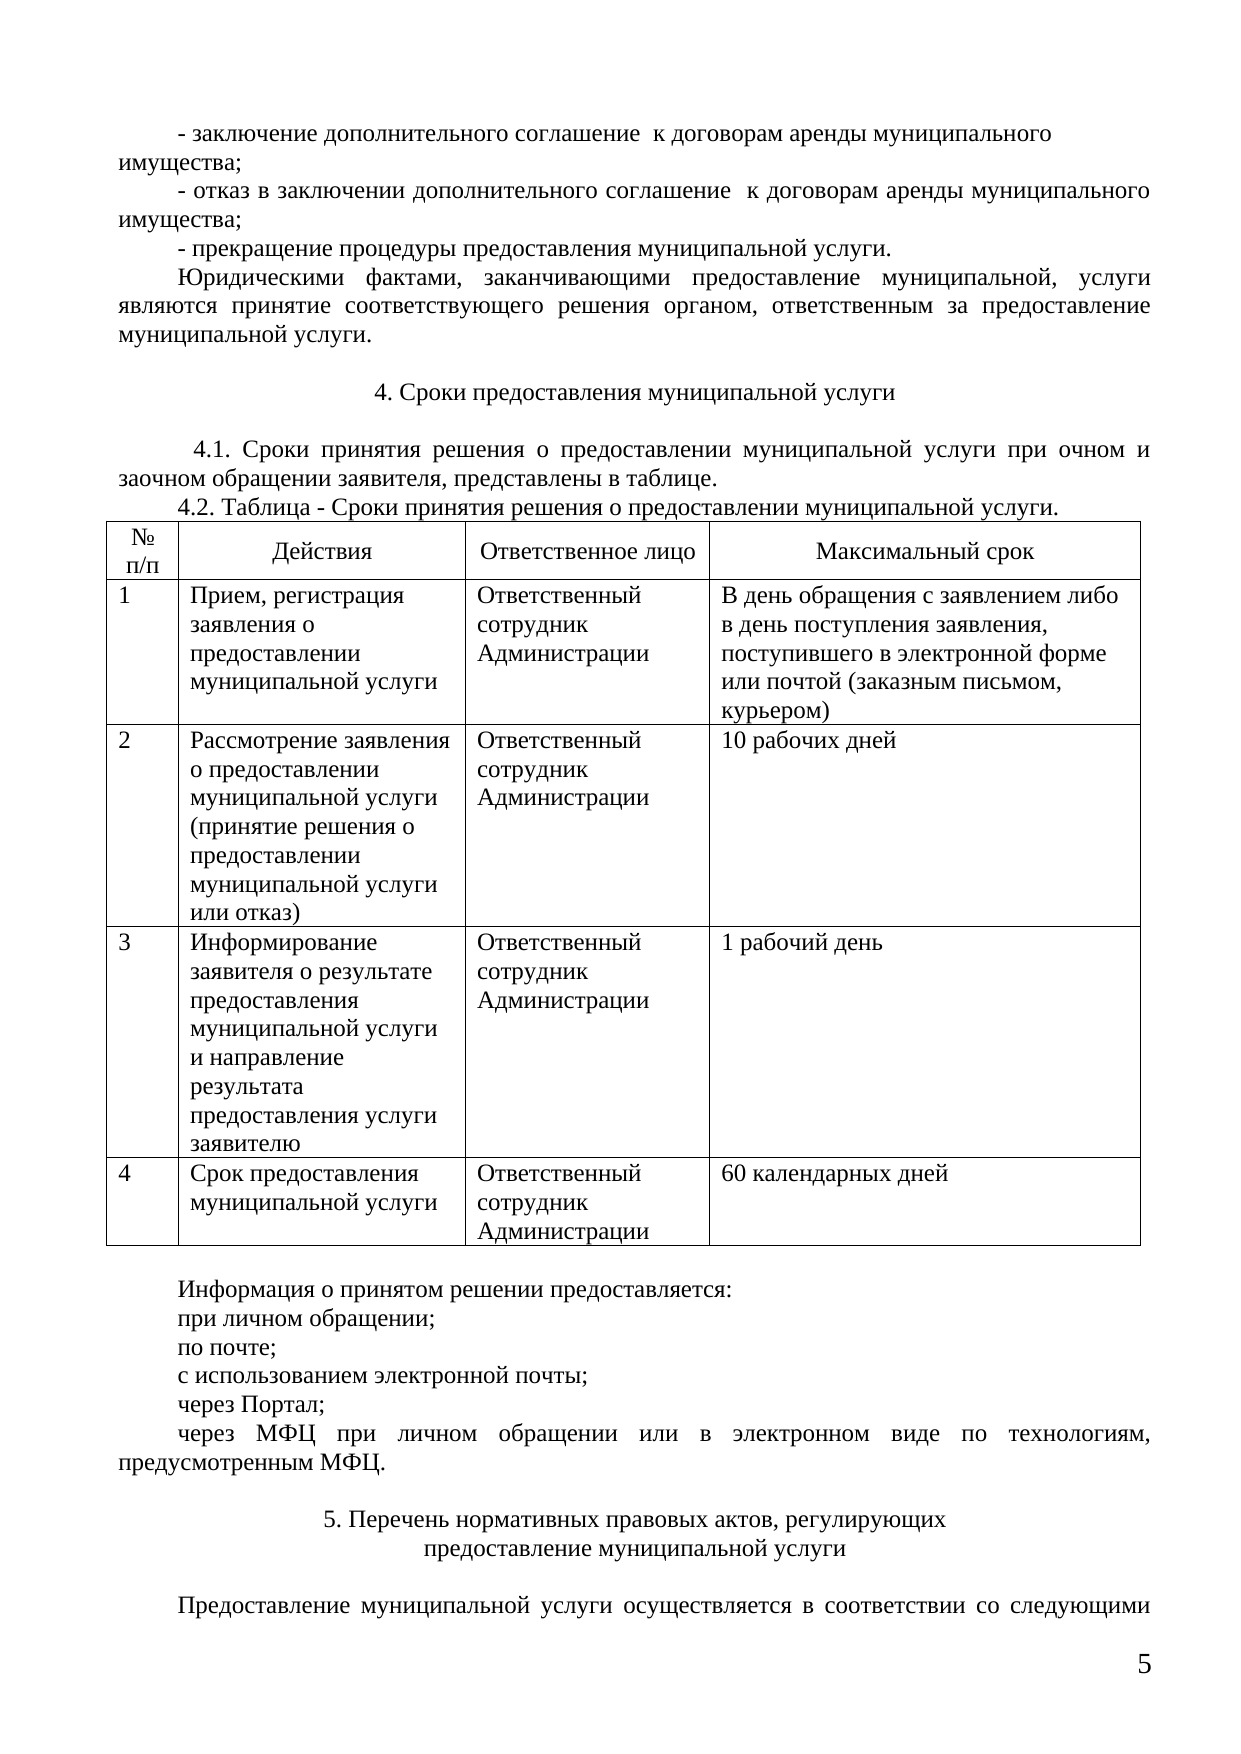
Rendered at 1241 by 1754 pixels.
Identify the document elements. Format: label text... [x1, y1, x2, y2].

table_header № п/п [107, 522, 178, 579]
table_cell Прием, регистрация заявления о предоставлении муниципальной услуги [179, 580, 465, 724]
table_header Действия [179, 522, 465, 579]
table_cell Ответственный сотрудник Администрации [466, 927, 709, 1157]
table_cell Ответственный сотрудник Администрации [466, 1158, 709, 1244]
table_cell 4 [107, 1158, 178, 1244]
text Юридическими фактами, заканчивающими предоставление муниципальной, услуги являются принятие соответствующего решения органом, ответственным за предоставление муниципальной услуги. [118, 262, 1152, 348]
text - прекращение процедуры предоставления муниципальной услуги. [118, 233, 1152, 262]
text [118, 1591, 1152, 1619]
table_cell В день обращения с заявлением либо в день поступления заявления, поступившего в электронной форме или почтой (заказным письмом, курьером) [710, 580, 1140, 724]
text 4.1. Сроки принятия решения о предоставлении муниципальной услуги при очном и заочном обращении заявителя, представлены в таблице. [118, 434, 1152, 492]
table_cell 3 [107, 927, 178, 1157]
table_cell Ответственный сотрудник Администрации [466, 725, 709, 926]
text 4.2. Таблица - Сроки принятия решения о предоставлении муниципальной услуги. [118, 492, 1152, 521]
text через МФЦ при личном обращении или в электронном виде по технологиям, предусмотренным МФЦ. [118, 1418, 1152, 1476]
text с использованием электронной почты; [118, 1361, 1152, 1389]
table_header Ответственное лицо [466, 522, 709, 579]
table_cell Срок предоставления муниципальной услуги [179, 1158, 465, 1244]
text Информация о принятом решении предоставляется: [118, 1274, 1152, 1303]
text по почте; [118, 1332, 1152, 1361]
table_cell 2 [107, 725, 178, 926]
text при личном обращении; [118, 1303, 1152, 1332]
table_cell 1 [107, 580, 178, 724]
text 5. Перечень нормативных правовых актов, регулирующих [118, 1504, 1152, 1533]
table_cell Информирование заявителя о результате предоставления муниципальной услуги и направление результата предоставления услуги заявителю [179, 927, 465, 1157]
table_cell 60 календарных дней [710, 1158, 1140, 1244]
text через Портал; [118, 1389, 1152, 1418]
table_cell 10 рабочих дней [710, 725, 1140, 926]
table_cell Ответственный сотрудник Администрации [466, 580, 709, 724]
table_cell Рассмотрение заявления о предоставлении муниципальной услуги (принятие решения о предоставлении муниципальной услуги или отказ) [179, 725, 465, 926]
text - заключение дополнительного соглашение к договорам аренды муниципального имущества; [118, 118, 1152, 176]
text - отказ в заключении дополнительного соглашение к договорам аренды муниципального имущества; [118, 176, 1152, 233]
text предоставление муниципальной услуги [118, 1533, 1152, 1562]
text 4. Сроки предоставления муниципальной услуги [118, 377, 1152, 406]
table_header Максимальный срок [710, 522, 1140, 579]
table_cell 1 рабочий день [710, 927, 1140, 1157]
